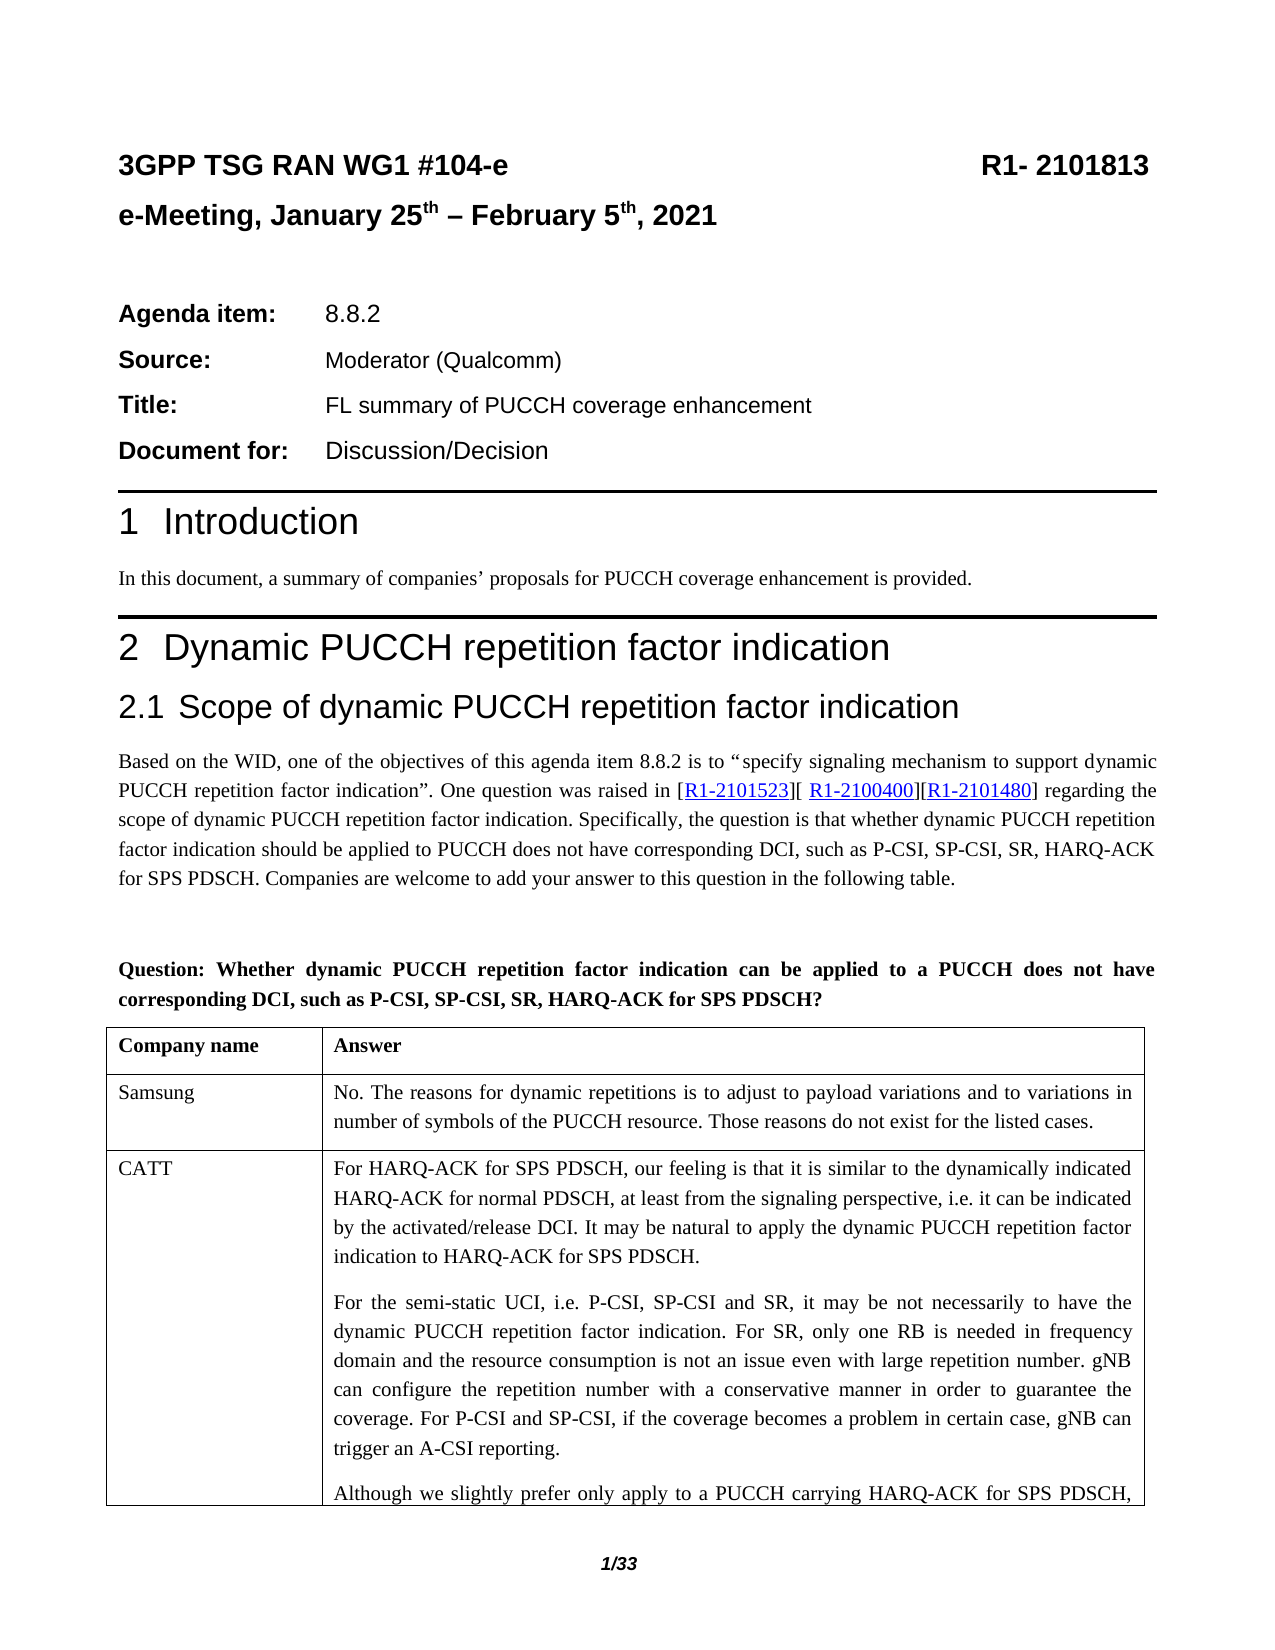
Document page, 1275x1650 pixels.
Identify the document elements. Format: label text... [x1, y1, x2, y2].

table_cell No. The reasons for dynamic repetitions is to adjust to payload variations and to variations in number of symbols of the PUCCH resource. Those reasons do not exist for the listed cases. [323, 1075, 1144, 1150]
table_cell Samsung [107, 1075, 322, 1150]
text In this document, a summary of companies’ proposals for PUCCH coverage enhancement is provided. [118, 561, 1157, 590]
subtitle Introduction [118, 493, 1157, 542]
table_cell CATT [107, 1151, 322, 1505]
text e-Meeting, January 25th – February 5th, 2021 [118, 198, 1157, 231]
subtitle Dynamic PUCCH repetition factor indication [118, 619, 1157, 668]
text Title: FL summary of PUCCH coverage enhancement [118, 390, 1157, 419]
text Based on the WID, one of the objectives of this agenda item 8.8.2 is to “specify signaling mechanism to support dynamic PUCCH repetition factor indication”. One question was raised in [R1-2101523][ R1-2100400][R1-2101480] regarding the scope of dynamic PUCCH repetition factor indication. Specifically, the question is that whether dynamic PUCCH repetition factor indication should be applied to PUCCH does not have corresponding DCI, such as P-CSI, SP-CSI, SR, HARQ-ACK for SPS PDSCH. Companies are welcome to add your answer to this question in the following table. [118, 744, 1157, 890]
table_header Answer [323, 1028, 1144, 1074]
subtitle Scope of dynamic PUCCH repetition factor indication [118, 687, 1157, 725]
text Source: Moderator (Qualcomm) [118, 344, 1157, 373]
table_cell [323, 1151, 1144, 1505]
table_header Company name [107, 1028, 322, 1074]
text Agenda item: 8.8.2 [118, 298, 1157, 327]
text 3GPP TSG RAN WG1 #104-e R1- 2101813 [118, 148, 1157, 181]
text Question: Whether dynamic PUCCH repetition factor indication can be applied to a PUCCH does not have corresponding DCI, such as P-CSI, SP-CSI, SR, HARQ-ACK for SPS PDSCH? [118, 952, 1157, 1011]
text Document for: Discussion/Decision [118, 436, 1157, 465]
